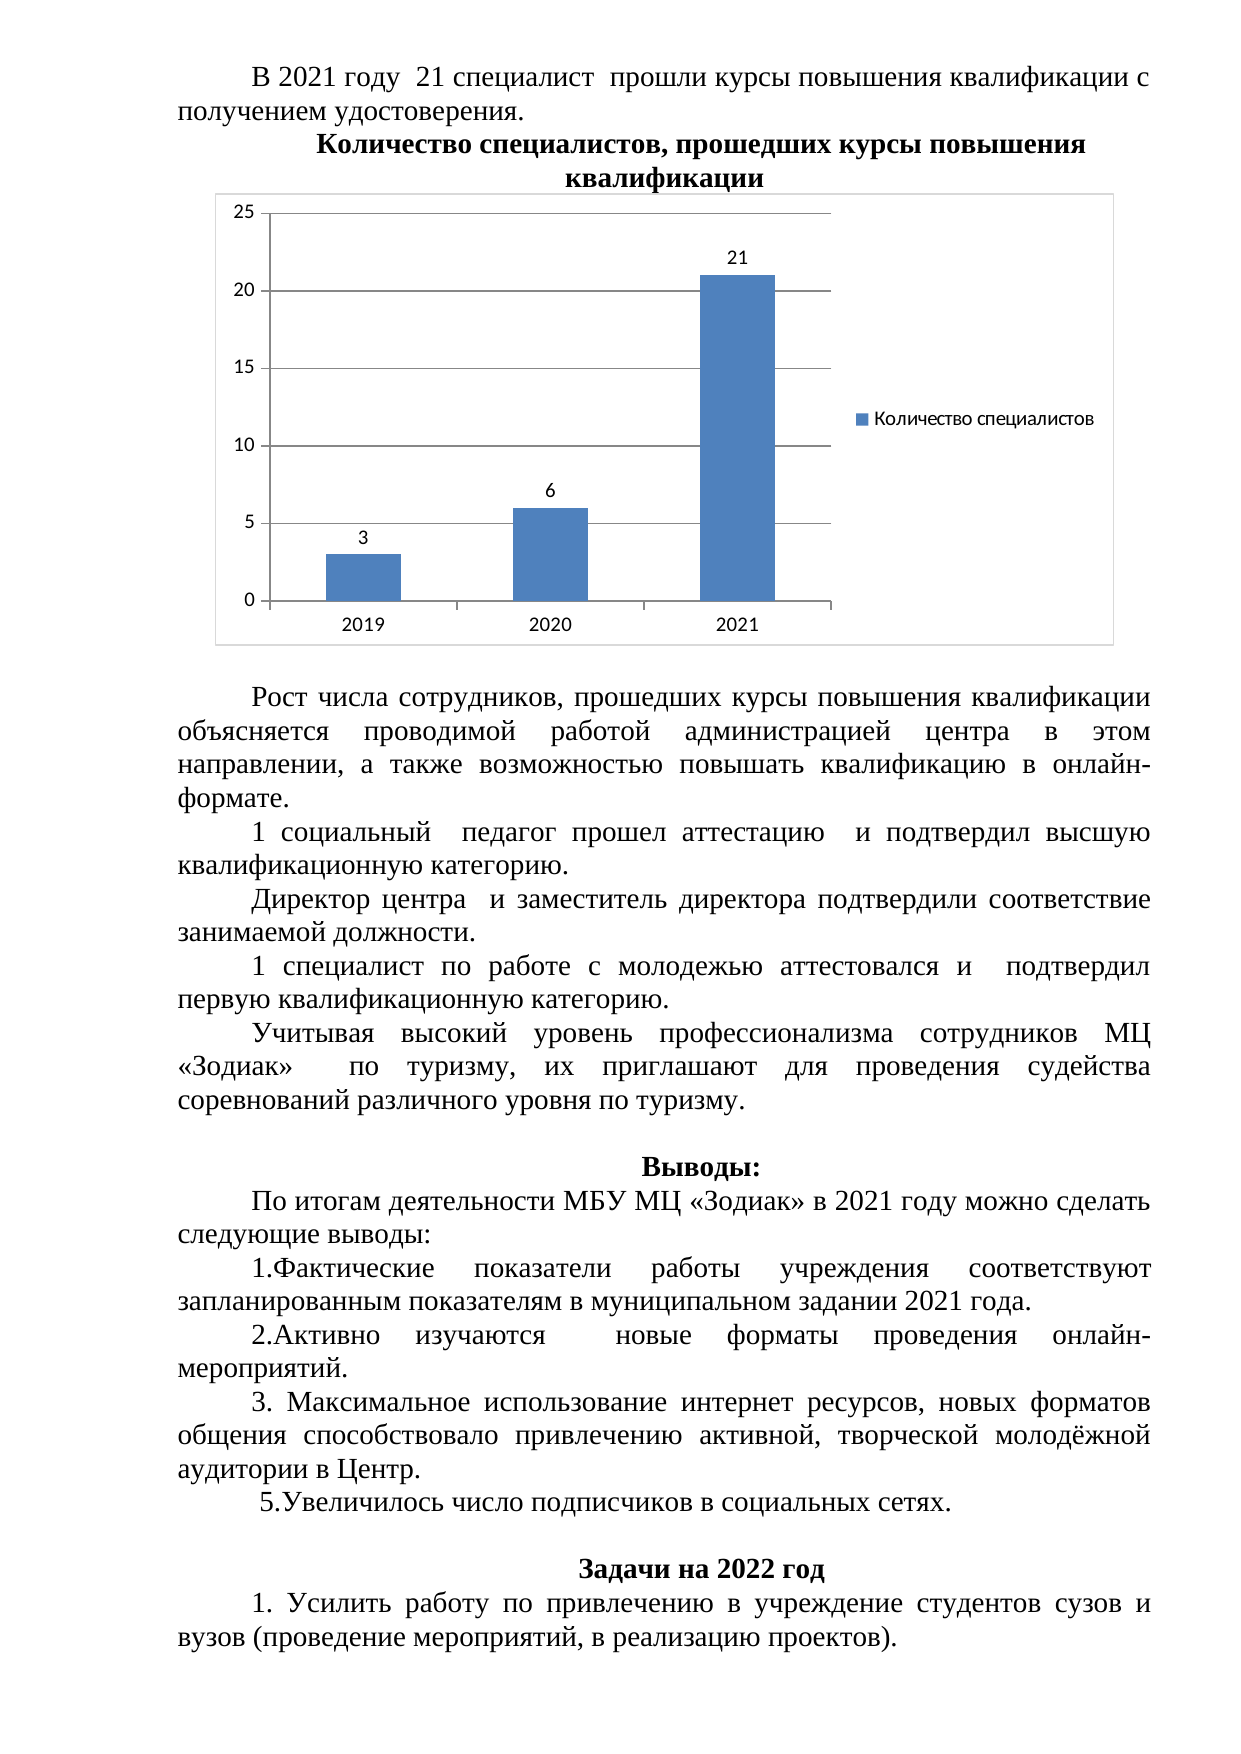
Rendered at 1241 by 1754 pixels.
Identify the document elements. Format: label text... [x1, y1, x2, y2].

text Учитывая высокий уровень профессионализма сотрудников МЦ «Зодиак» по туризму, их приглашают для проведения судейства соревнований различного уровня по туризму. [177, 1015, 1152, 1116]
text 1 специалист по работе с молодежью аттестовался и подтвердил первую квалификационную категорию. [177, 948, 1152, 1015]
text 2.Активно изучаются новые форматы проведения онлайн-мероприятий. [177, 1317, 1152, 1384]
text Рост числа сотрудников, прошедших курсы повышения квалификации объясняется проводимой работой администрацией центра в этом направлении, а также возможностью повышать квалификацию в онлайн-формате. [177, 679, 1152, 814]
list 1. Усилить работу по привлечению в учреждение студентов сузов и вузов (проведение мероприятий, в реализацию проектов). [177, 1585, 1152, 1652]
text 1 социальный педагог прошел аттестацию и подтвердил высшую квалификационную категорию. [177, 814, 1152, 881]
text Количество специалистов, прошедших курсы повышения квалификации [177, 126, 1152, 193]
text Директор центра и заместитель директора подтвердили соответствие занимаемой должности. [177, 881, 1152, 948]
text Задачи на 2022 год [177, 1552, 1152, 1585]
text В 2021 году 21 специалист прошли курсы повышения квалификации с получением удостоверения. [177, 59, 1152, 126]
text 5.Увеличилось число подписчиков в социальных сетях. [259, 1484, 1152, 1518]
text По итогам деятельности МБУ МЦ «Зодиак» в 2021 году можно сделать следующие выводы: [177, 1183, 1152, 1250]
text 3. Максимальное использование интернет ресурсов, новых форматов общения способствовало привлечению активной, творческой молодёжной аудитории в Центр. [177, 1384, 1152, 1484]
text Выводы: [177, 1149, 1152, 1183]
text 1.Фактические показатели работы учреждения соответствуют запланированным показателям в муниципальном задании 2021 года. [177, 1250, 1152, 1317]
